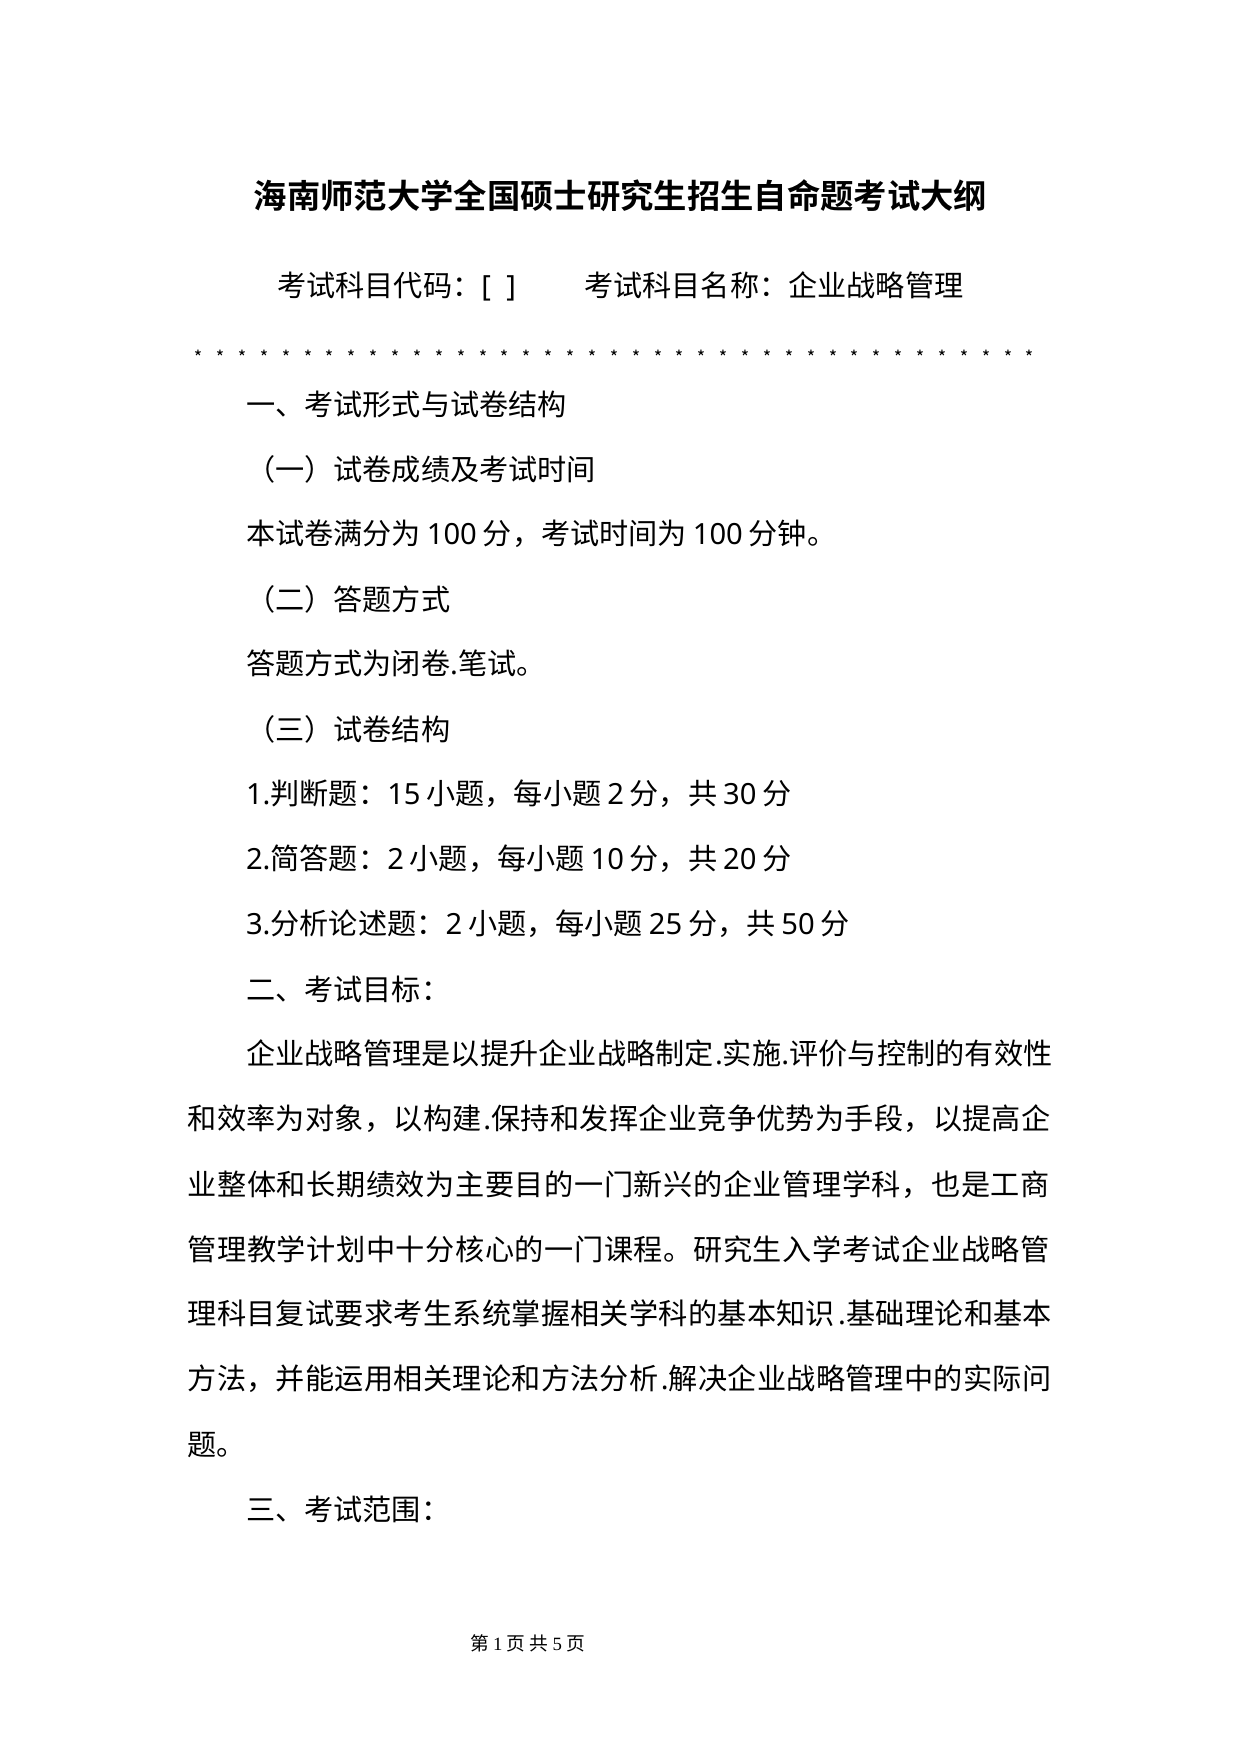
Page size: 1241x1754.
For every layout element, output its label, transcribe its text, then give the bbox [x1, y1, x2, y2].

text 一、考试形式与试卷结构 [187, 370, 1053, 435]
text 企业战略管理是以提升企业战略制定.实施.评价与控制的有效性和效率为对象，以构建.保持和发挥企业竞争优势为手段，以提高企业整体和长期绩效为主要目的一门新兴的企业管理学科，也是工商管理教学计划中十分核心的一门课程。研究生入学考试企业战略管理科目复试要求考生系统掌握相关学科的基本知识.基础理论和基本方法，并能运用相关理论和方法分析.解决企业战略管理中的实际问题。 [187, 1020, 1053, 1475]
text 海南师范大学全国硕士研究生招生自命题考试大纲 [187, 162, 1053, 227]
text （一）试卷成绩及考试时间 [187, 435, 1053, 500]
text 3.分析论述题：2小题，每小题25分，共50分 [187, 890, 1053, 955]
text 考试科目代码：[ ] 考试科目名称：企业战略管理 [187, 251, 1053, 316]
text 1.判断题：15小题，每小题2分，共30分 [187, 760, 1053, 825]
text 三、考试范围： [187, 1475, 1053, 1540]
text 2.简答题：2小题，每小题10分，共20分 [187, 825, 1053, 890]
text 答题方式为闭卷.笔试。 [187, 630, 1053, 695]
text （二）答题方式 [187, 565, 1053, 630]
text （三）试卷结构 [187, 695, 1053, 760]
text 二、考试目标： [187, 955, 1053, 1020]
text ﹡﹡﹡﹡﹡﹡﹡﹡﹡﹡﹡﹡﹡﹡﹡﹡﹡﹡﹡﹡﹡﹡﹡﹡﹡﹡﹡﹡﹡﹡﹡﹡﹡﹡﹡﹡﹡﹡﹡ [187, 337, 1053, 370]
text 本试卷满分为100分，考试时间为100分钟。 [187, 500, 1053, 565]
